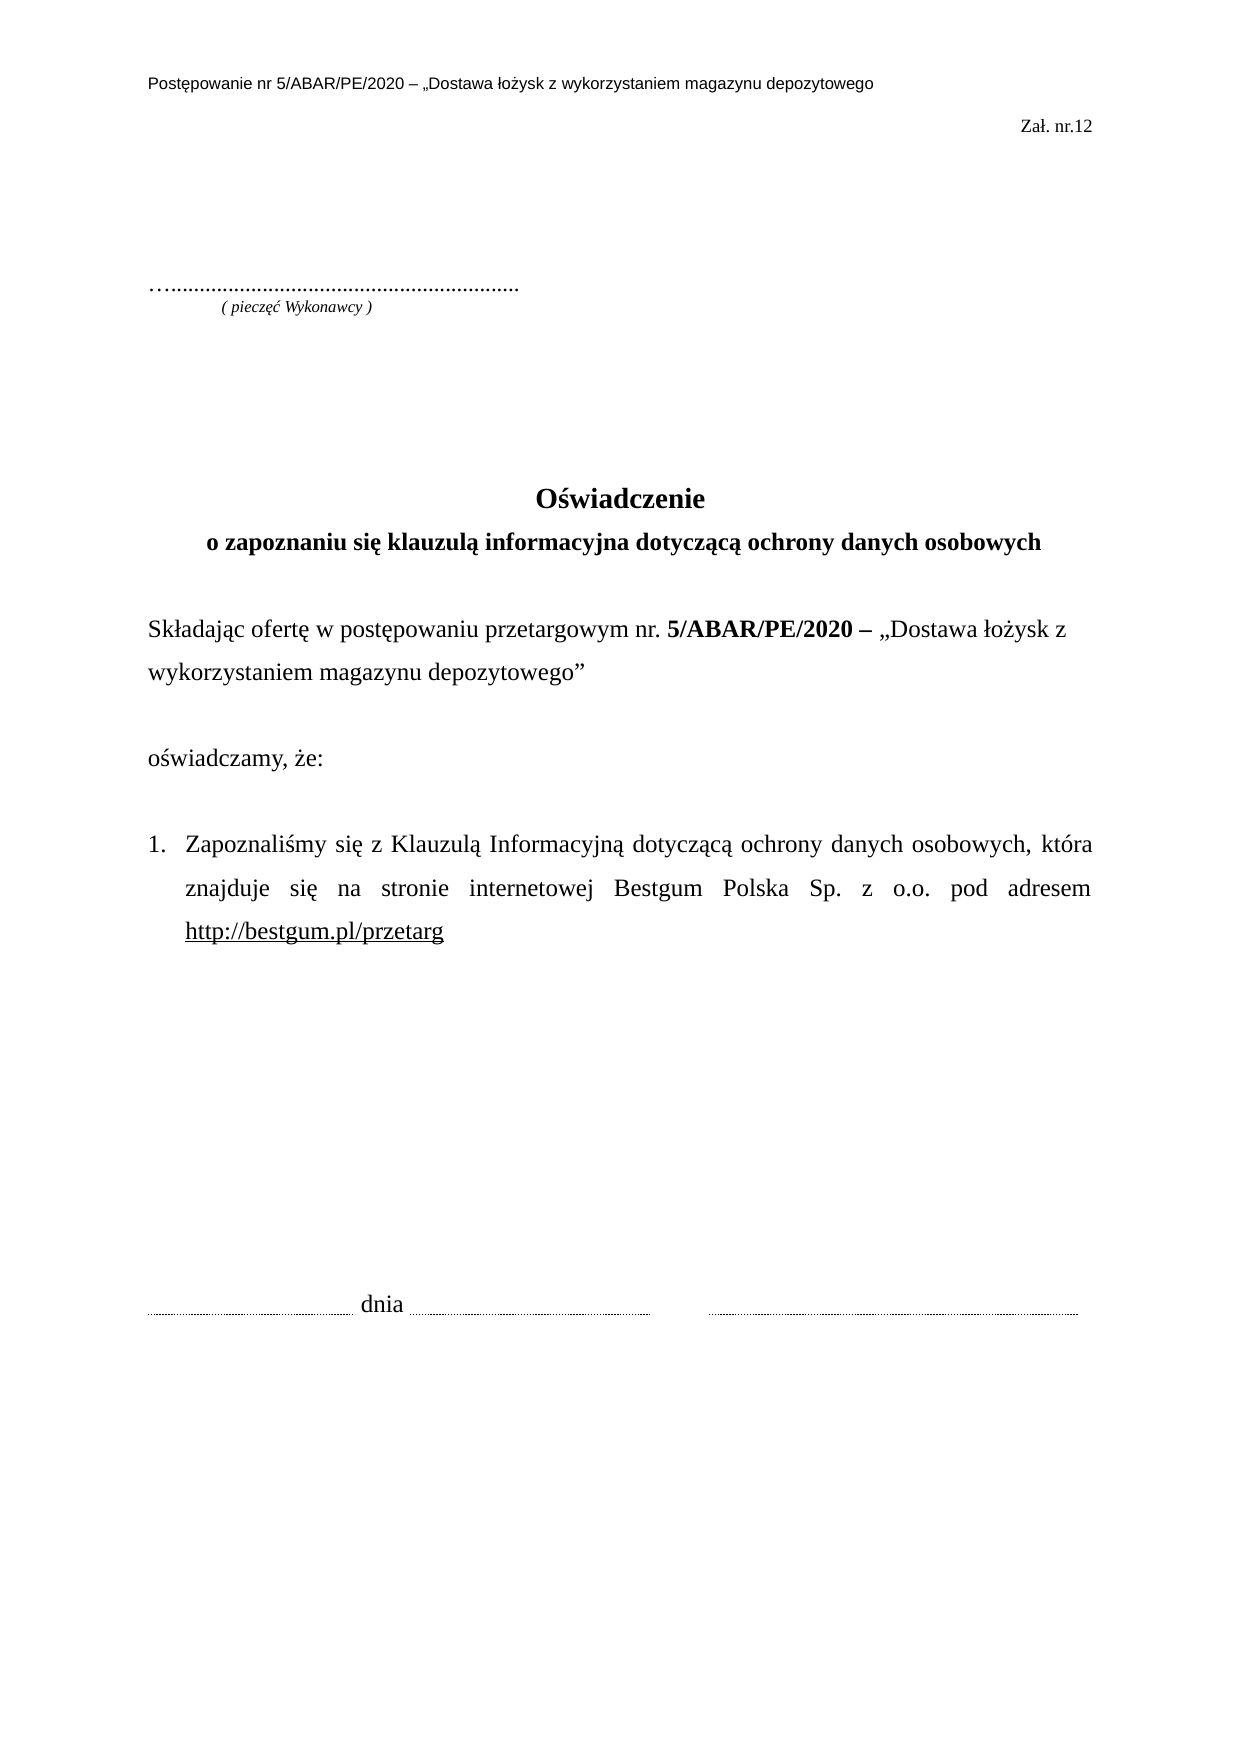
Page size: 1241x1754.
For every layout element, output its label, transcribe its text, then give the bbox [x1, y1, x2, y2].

text ( pieczęć Wykonawcy ) [148, 297, 1093, 316]
text oświadczamy, że: [148, 743, 1093, 772]
text dnia [148, 1289, 1093, 1318]
text …............................................................. [148, 270, 1093, 297]
text o zapoznaniu się klauzulą informacyjna dotyczącą ochrony danych osobowych [148, 527, 1093, 556]
list Zapoznaliśmy się z Klauzulą Informacyjną dotyczącą ochrony danych osobowych, która znajduje się na stronie internetowej Bestgum Polska Sp. z o.o. pod adresem http://bestgum.pl/przetarg [148, 829, 1093, 944]
text Oświadczenie [148, 481, 1093, 514]
text Składając ofertę w postępowaniu przetargowym nr. 5/ABAR/PE/2020 – „Dostawa łożysk z wykorzystaniem magazynu depozytowego” [148, 614, 1093, 686]
